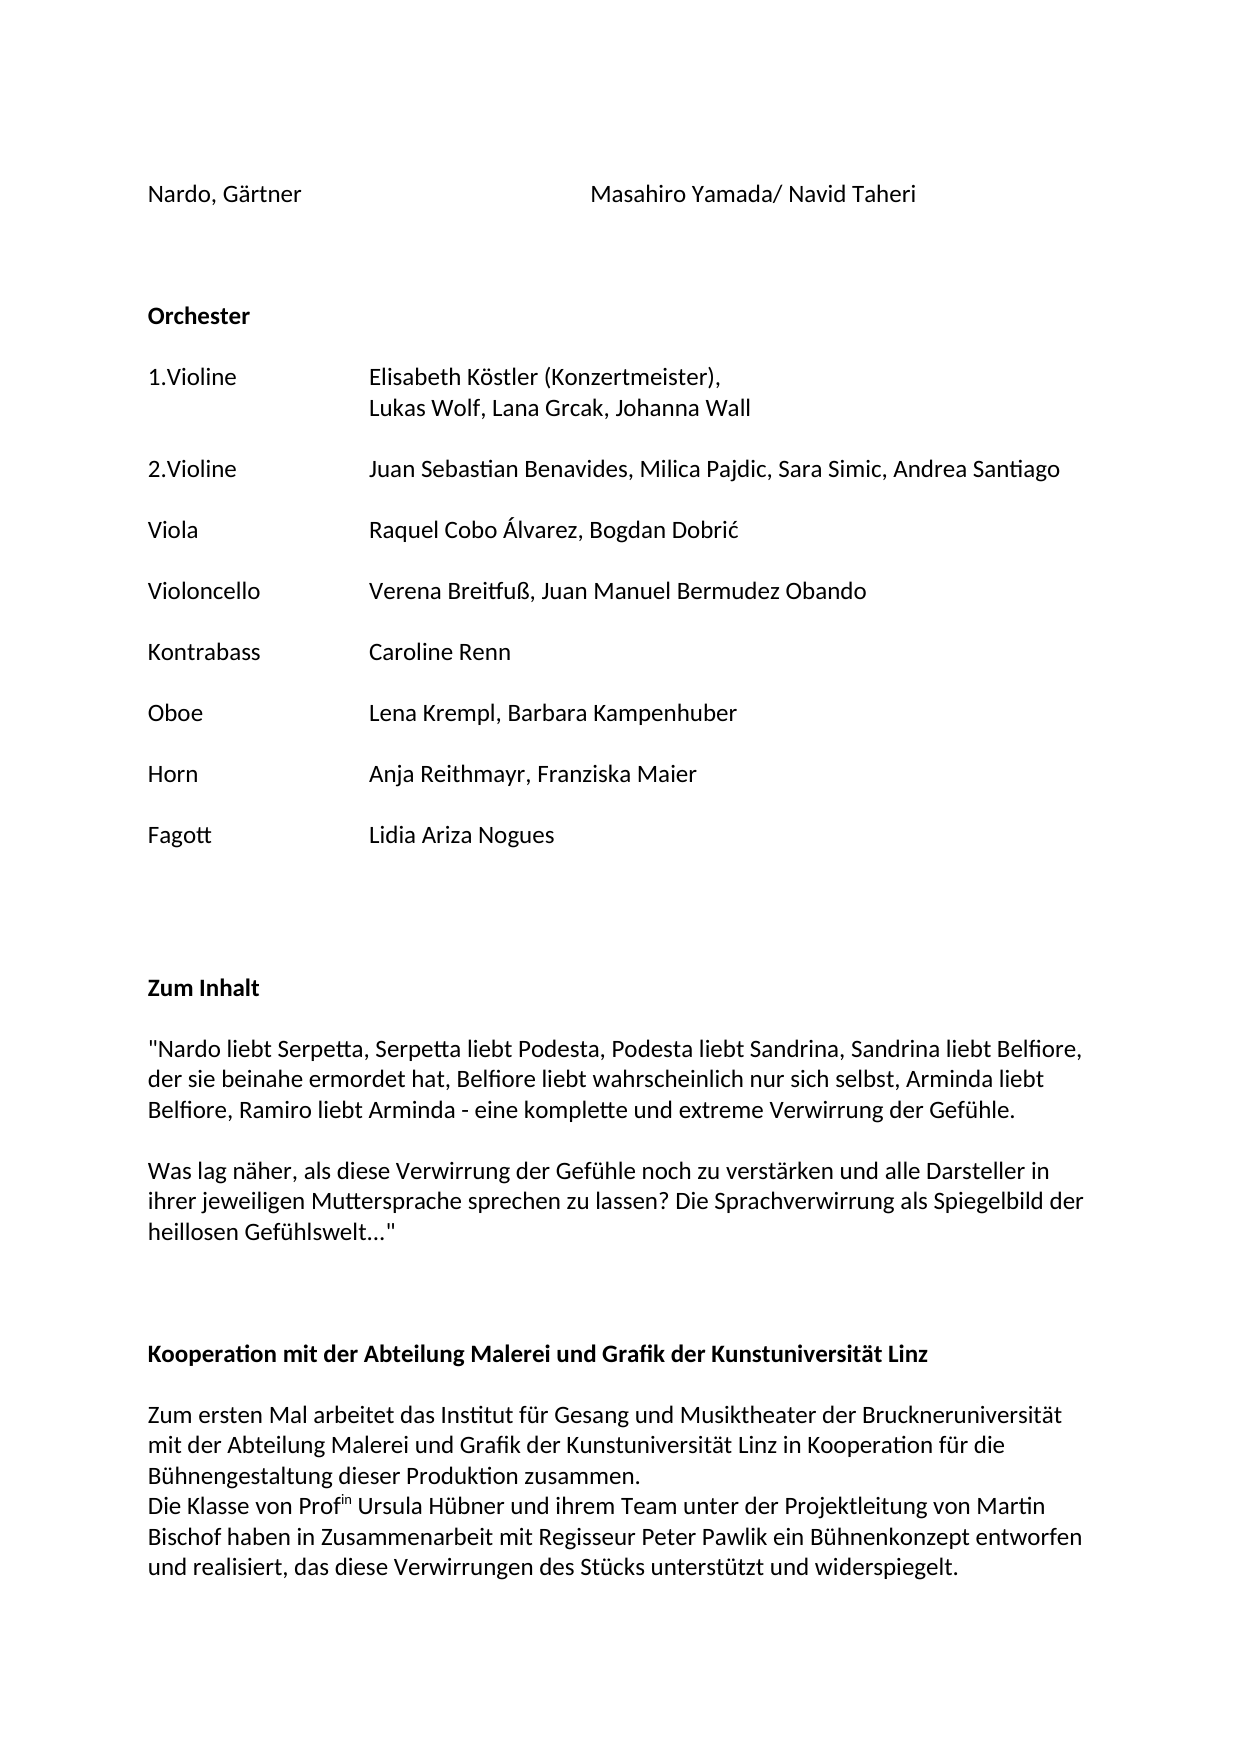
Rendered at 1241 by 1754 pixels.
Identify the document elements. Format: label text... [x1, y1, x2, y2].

text Orchester [148, 300, 1093, 331]
text Die Klasse von Profin Ursula Hübner und ihrem Team unter der Projektleitung von Martin Bischof haben in Zusammenarbeit mit Regisseur Peter Pawlik ein Bühnenkonzept entworfen und realisiert, das diese Verwirrungen des Stücks unterstützt und widerspiegelt. [148, 1491, 1093, 1582]
text Nardo, Gärtner Masahiro Yamada/ Navid Taheri [148, 178, 1093, 209]
text Zum Inhalt [148, 972, 1093, 1002]
text Was lag näher, als diese Verwirrung der Gefühle noch zu verstärken und alle Darsteller in ihrer jeweiligen Muttersprache sprechen zu lassen? Die Sprachverwirrung als Spiegelbild der heillosen Gefühlswelt..." [148, 1155, 1093, 1246]
text Fagott Lidia Ariza Nogues [148, 819, 1093, 849]
text Viola Raquel Cobo Álvarez, Bogdan Dobrić [148, 514, 1093, 544]
text Horn Anja Reithmayr, Franziska Maier [148, 758, 1093, 788]
text Kontrabass Caroline Renn [148, 636, 1093, 666]
text Violoncello Verena Breitfuß, Juan Manuel Bermudez Obando [148, 575, 1093, 605]
text Zum ersten Mal arbeitet das Institut für Gesang und Musiktheater der Bruckneruniversität mit der Abteilung Malerei und Grafik der Kunstuniversität Linz in Kooperation für die Bühnengestaltung dieser Produktion zusammen. [148, 1399, 1093, 1491]
text Lukas Wolf, Lana Grcak, Johanna Wall [295, 392, 1093, 422]
text "Nardo liebt Serpetta, Serpetta liebt Podesta, Podesta liebt Sandrina, Sandrina liebt Belfiore, der sie beinahe ermordet hat, Belfiore liebt wahrscheinlich nur sich selbst, Arminda liebt Belfiore, Ramiro liebt Arminda - eine komplette und extreme Verwirrung der Gefühle. [148, 1033, 1093, 1124]
text Oboe Lena Krempl, Barbara Kampenhuber [148, 697, 1093, 727]
text 2.Violine Juan Sebastian Benavides, Milica Pajdic, Sara Simic, Andrea Santiago [148, 453, 1093, 483]
text Kooperation mit der Abteilung Malerei und Grafik der Kunstuniversität Linz [148, 1338, 1093, 1368]
text 1.Violine Elisabeth Köstler (Konzertmeister), [148, 361, 1093, 392]
